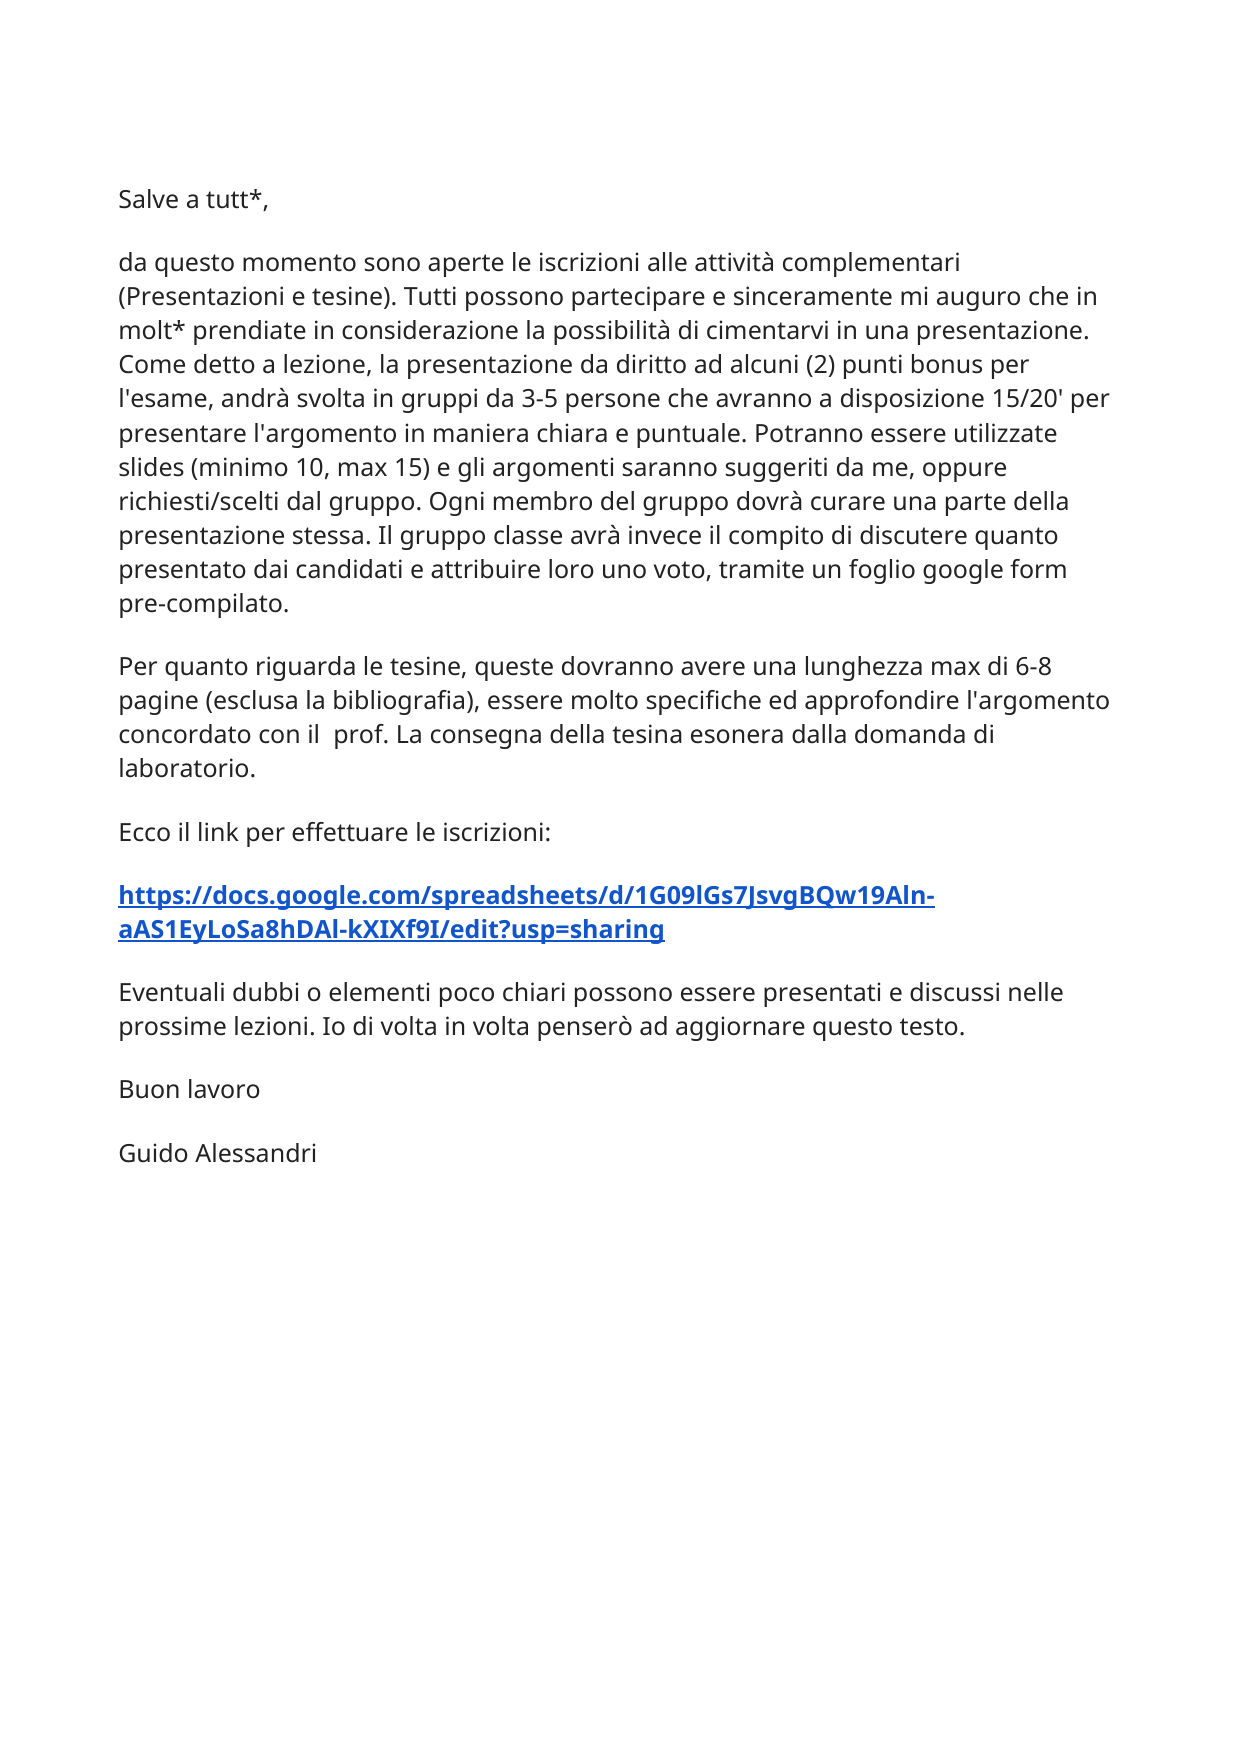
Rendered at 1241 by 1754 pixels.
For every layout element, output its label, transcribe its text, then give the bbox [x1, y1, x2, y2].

text da questo momento sono aperte le iscrizioni alle attività complementari (Presentazioni e tesine). Tutti possono partecipare e sinceramente mi auguro che in molt* prendiate in considerazione la possibilità di cimentarvi in una presentazione. Come detto a lezione, la presentazione da diritto ad alcuni (2) punti bonus per l'esame, andrà svolta in gruppi da 3-5 persone che avranno a disposizione 15/20' per presentare l'argomento in maniera chiara e puntuale. Potranno essere utilizzate slides (minimo 10, max 15) e gli argomenti saranno suggeriti da me, oppure richiesti/scelti dal gruppo. Ogni membro del gruppo dovrà curare una parte della presentazione stessa. Il gruppo classe avrà invece il compito di discutere quanto presentato dai candidati e attribuire loro uno voto, tramite un foglio google form pre-compilato. [118, 245, 1122, 619]
text Eventuali dubbi o elementi poco chiari possono essere presentati e discussi nelle prossime lezioni. Io di volta in volta penserò ad aggiornare questo testo. [118, 975, 1122, 1043]
text Per quanto riguarda le tesine, queste dovranno avere una lunghezza max di 6-8 pagine (esclusa la bibliografia), essere molto specifiche ed approfondire l'argomento concordato con il prof. La consegna della tesina esonera dalla domanda di laboratorio. [118, 649, 1122, 785]
text Buon lavoro [118, 1072, 1122, 1106]
text https://docs.google.com/spreadsheets/d/1G09lGs7JsvgBQw19Aln-aAS1EyLoSa8hDAl-kXIXf9I/edit?usp=sharing [118, 877, 1122, 946]
text Salve a tutt*, [118, 148, 1122, 216]
text Ecco il link per effettuare le iscrizioni: [118, 814, 1122, 848]
text Guido Alessandri [118, 1135, 1122, 1169]
